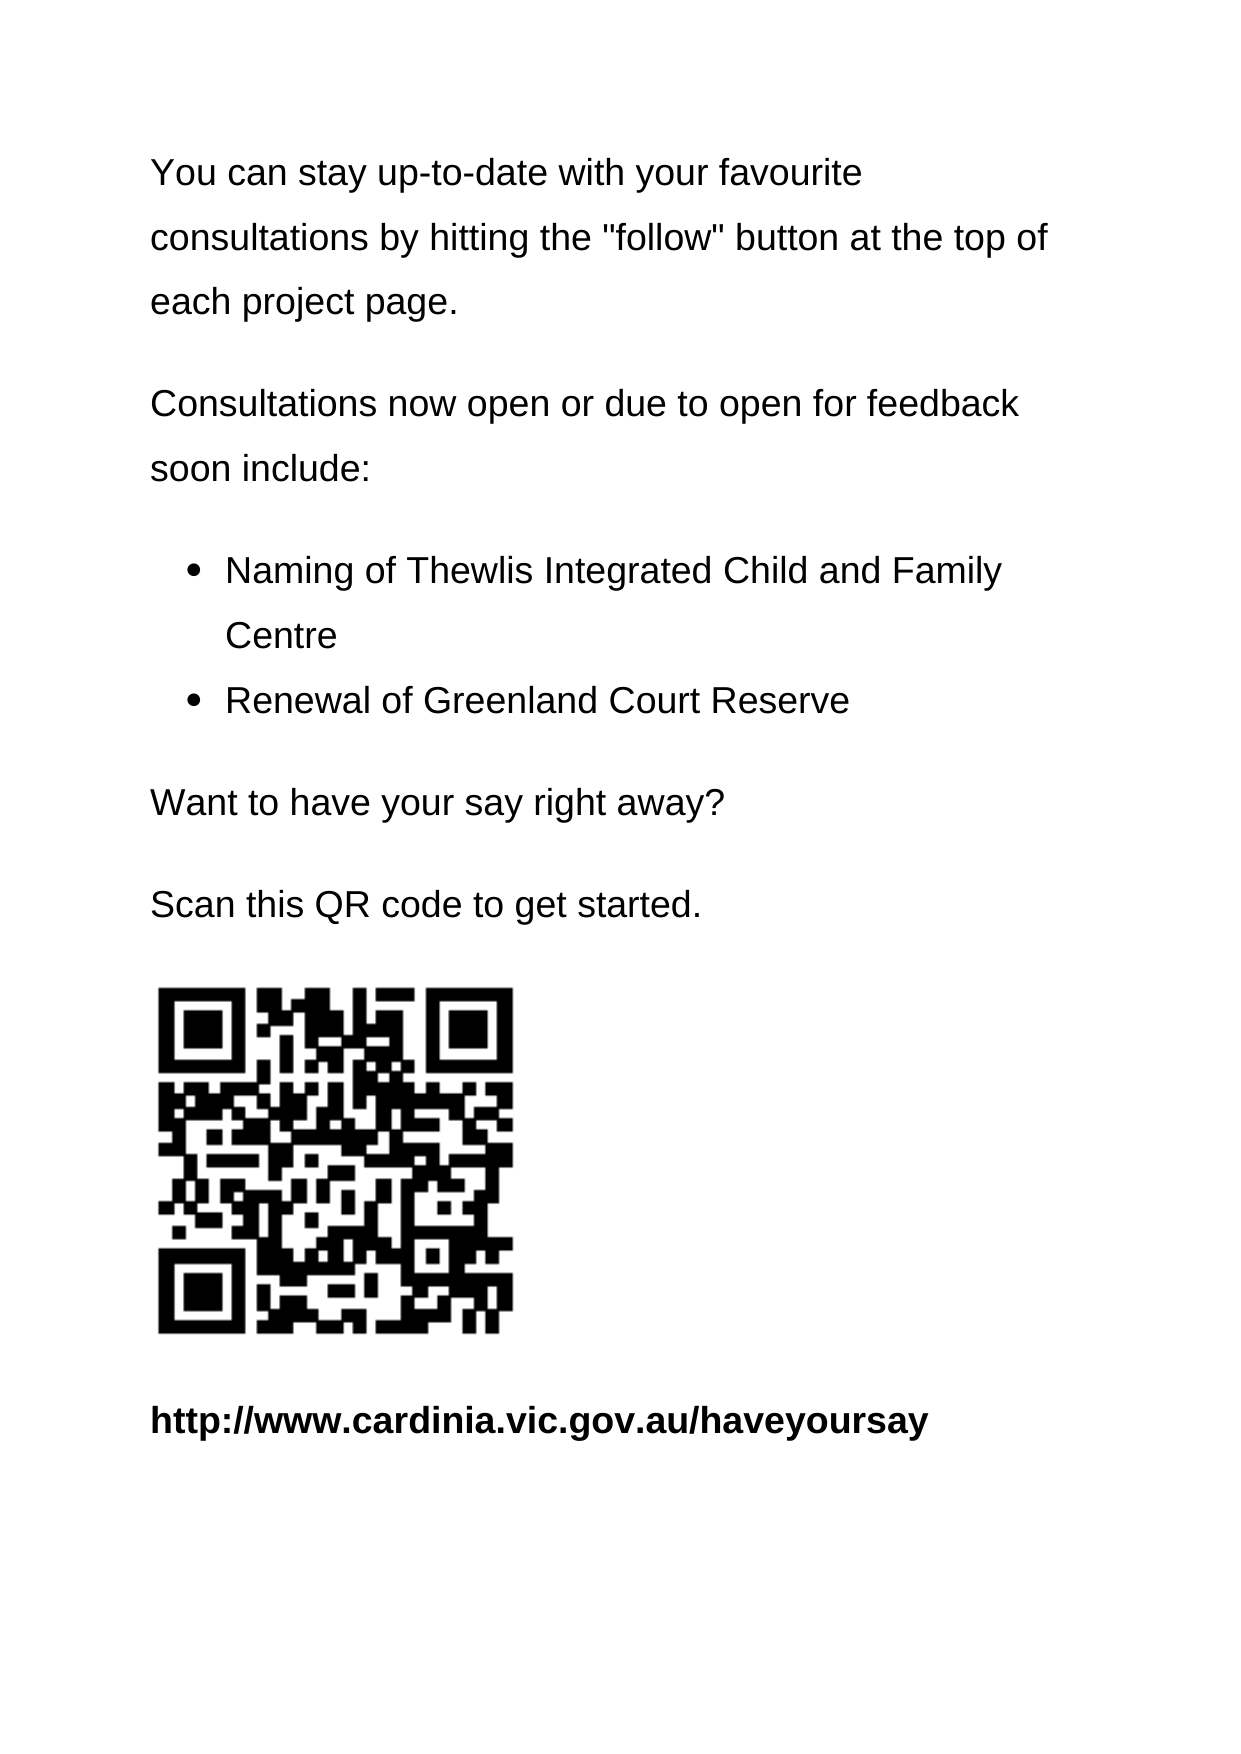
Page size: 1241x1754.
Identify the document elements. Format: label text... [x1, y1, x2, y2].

text Scan this QR code to get started. [150, 882, 1090, 926]
text http://www.cardinia.vic.gov.au/haveyoursay [150, 1398, 1090, 1441]
list Naming of Thewlis Integrated Child and Family Centre [187, 548, 1090, 656]
text Consultations now open or due to open for feedback soon include: [150, 382, 1090, 489]
text You can stay up-to-date with your favourite consultations by hitting the "follow" button at the top of each project page. [150, 150, 1090, 322]
list Renewal of Greenland Court Reserve [187, 678, 1090, 721]
text Want to have your say right away? [150, 780, 1090, 823]
